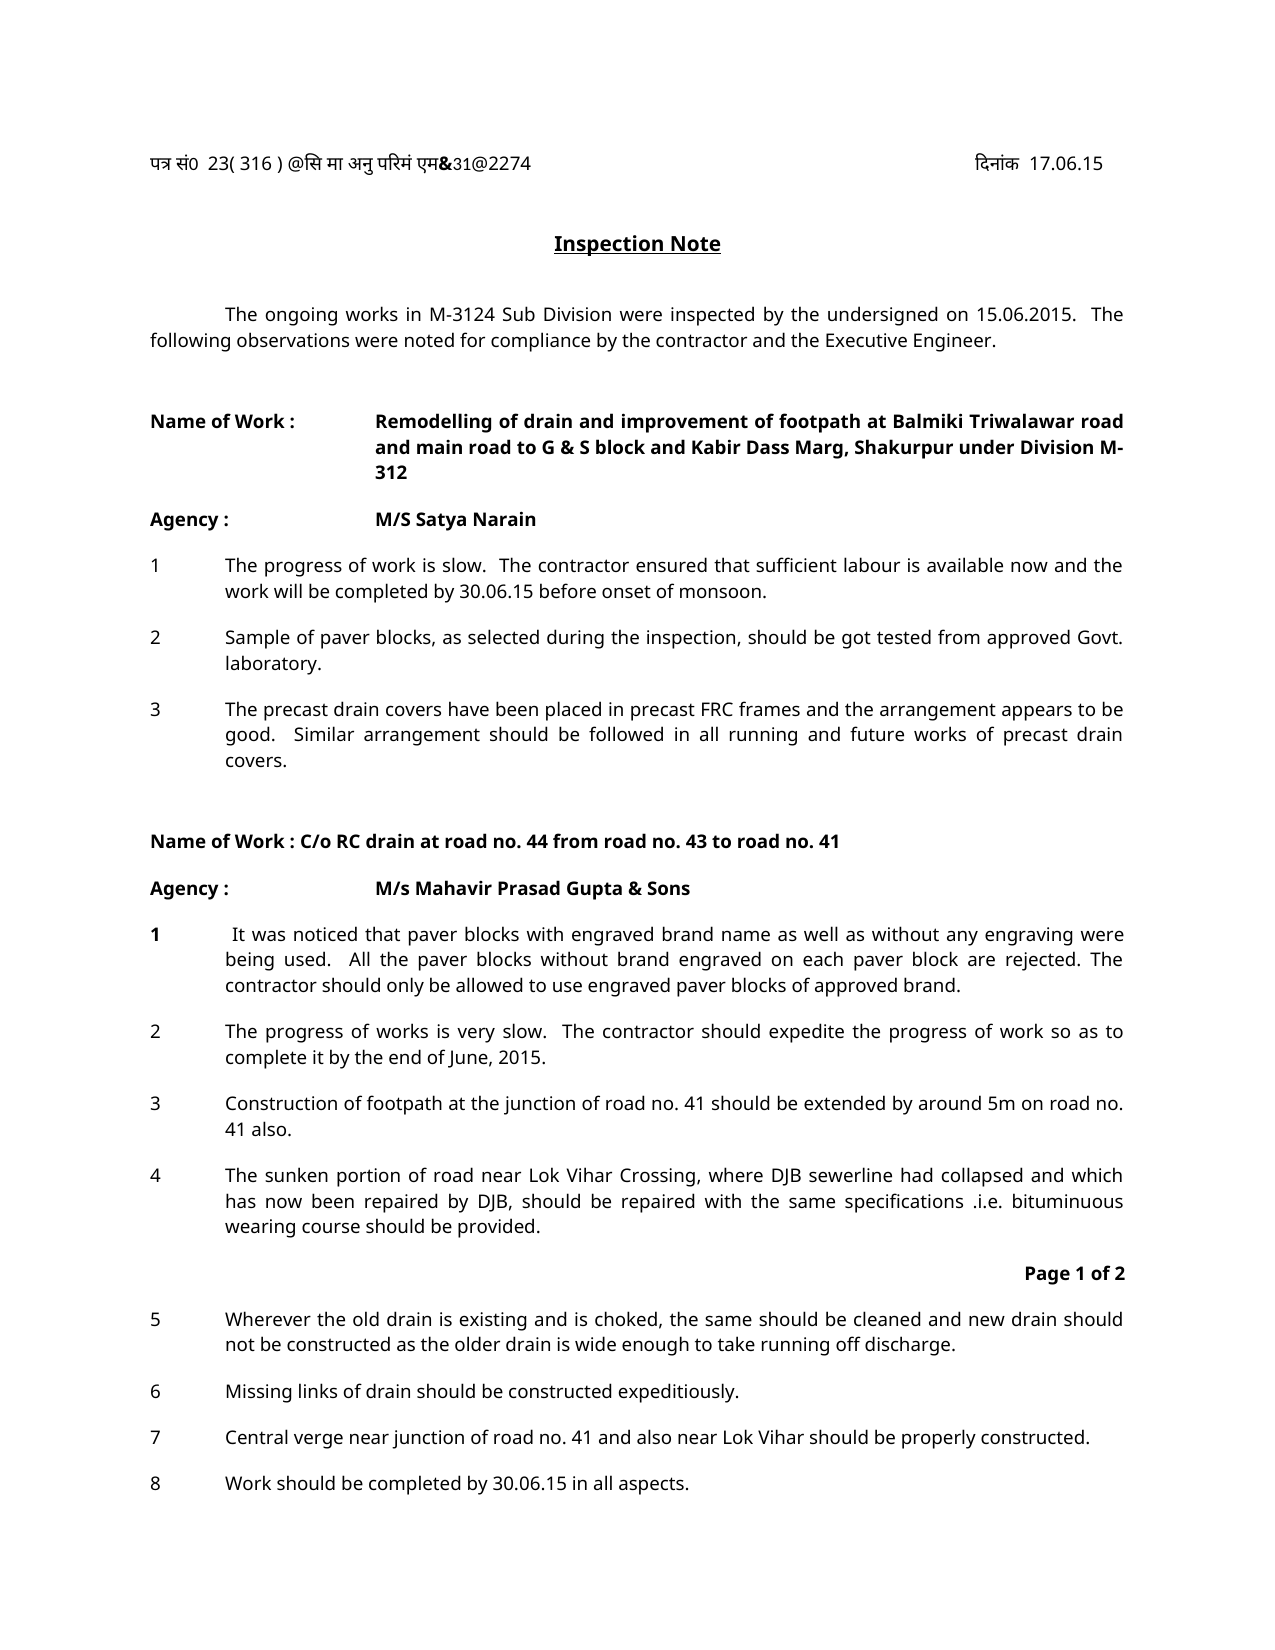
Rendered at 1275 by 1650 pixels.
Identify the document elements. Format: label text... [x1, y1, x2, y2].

text Name of Work : Remodelling of drain and improvement of footpath at Balmiki Triwalawar road and main road to G & S block and Kabir Dass Marg, Shakurpur under Division M-312 [150, 409, 1125, 485]
text The ongoing works in M-3124 Sub Division were inspected by the undersigned on 15.06.2015. The following observations were noted for compliance by the contractor and the Executive Engineer. [150, 302, 1125, 353]
text 3 Construction of footpath at the junction of road no. 41 should be extended by around 5m on road no. 41 also. [150, 1091, 1125, 1142]
text 8 Work should be completed by 30.06.15 in all aspects. [150, 1471, 1125, 1496]
text Agency : M/S Satya Narain [150, 506, 1125, 532]
text पत्र सं0 23( 316 ) @सि मा अनु परिमं एम&31@2274 दिनांक 17.06.15 [150, 150, 1125, 178]
text Agency : M/s Mahavir Prasad Gupta & Sons [150, 875, 1125, 900]
text 1 It was noticed that paver blocks with engraved brand name as well as without any engraving were being used. All the paver blocks without brand engraved on each paver block are rejected. The contractor should only be allowed to use engraved paver blocks of approved brand. [150, 921, 1125, 998]
text Name of Work : C/o RC drain at road no. 44 from road no. 43 to road no. 41 [150, 828, 1125, 854]
text 1 The progress of work is slow. The contractor ensured that sufficient labour is available now and the work will be completed by 30.06.15 before onset of monsoon. [150, 552, 1125, 603]
text Inspection Note [150, 229, 1125, 257]
text 2 The progress of works is very slow. The contractor should expedite the progress of work so as to complete it by the end of June, 2015. [150, 1019, 1125, 1070]
text 6 Missing links of drain should be constructed expeditiously. [150, 1378, 1125, 1403]
text 7 Central verge near junction of road no. 41 and also near Lok Vihar should be properly constructed. [150, 1424, 1125, 1450]
text 4 The sunken portion of road near Lok Vihar Crossing, where DJB sewerline had collapsed and which has now been repaired by DJB, should be repaired with the same specifications .i.e. bituminuous wearing course should be provided. [150, 1162, 1125, 1239]
text 5 Wherever the old drain is existing and is choked, the same should be cleaned and new drain should not be constructed as the older drain is wide enough to take running off discharge. [150, 1306, 1125, 1357]
text Page 1 of 2 [150, 1260, 1125, 1285]
text 3 The precast drain covers have been placed in precast FRC frames and the arrangement appears to be good. Similar arrangement should be followed in all running and future works of precast drain covers. [150, 696, 1125, 773]
text 2 Sample of paver blocks, as selected during the inspection, should be got tested from approved Govt. laboratory. [150, 624, 1125, 675]
